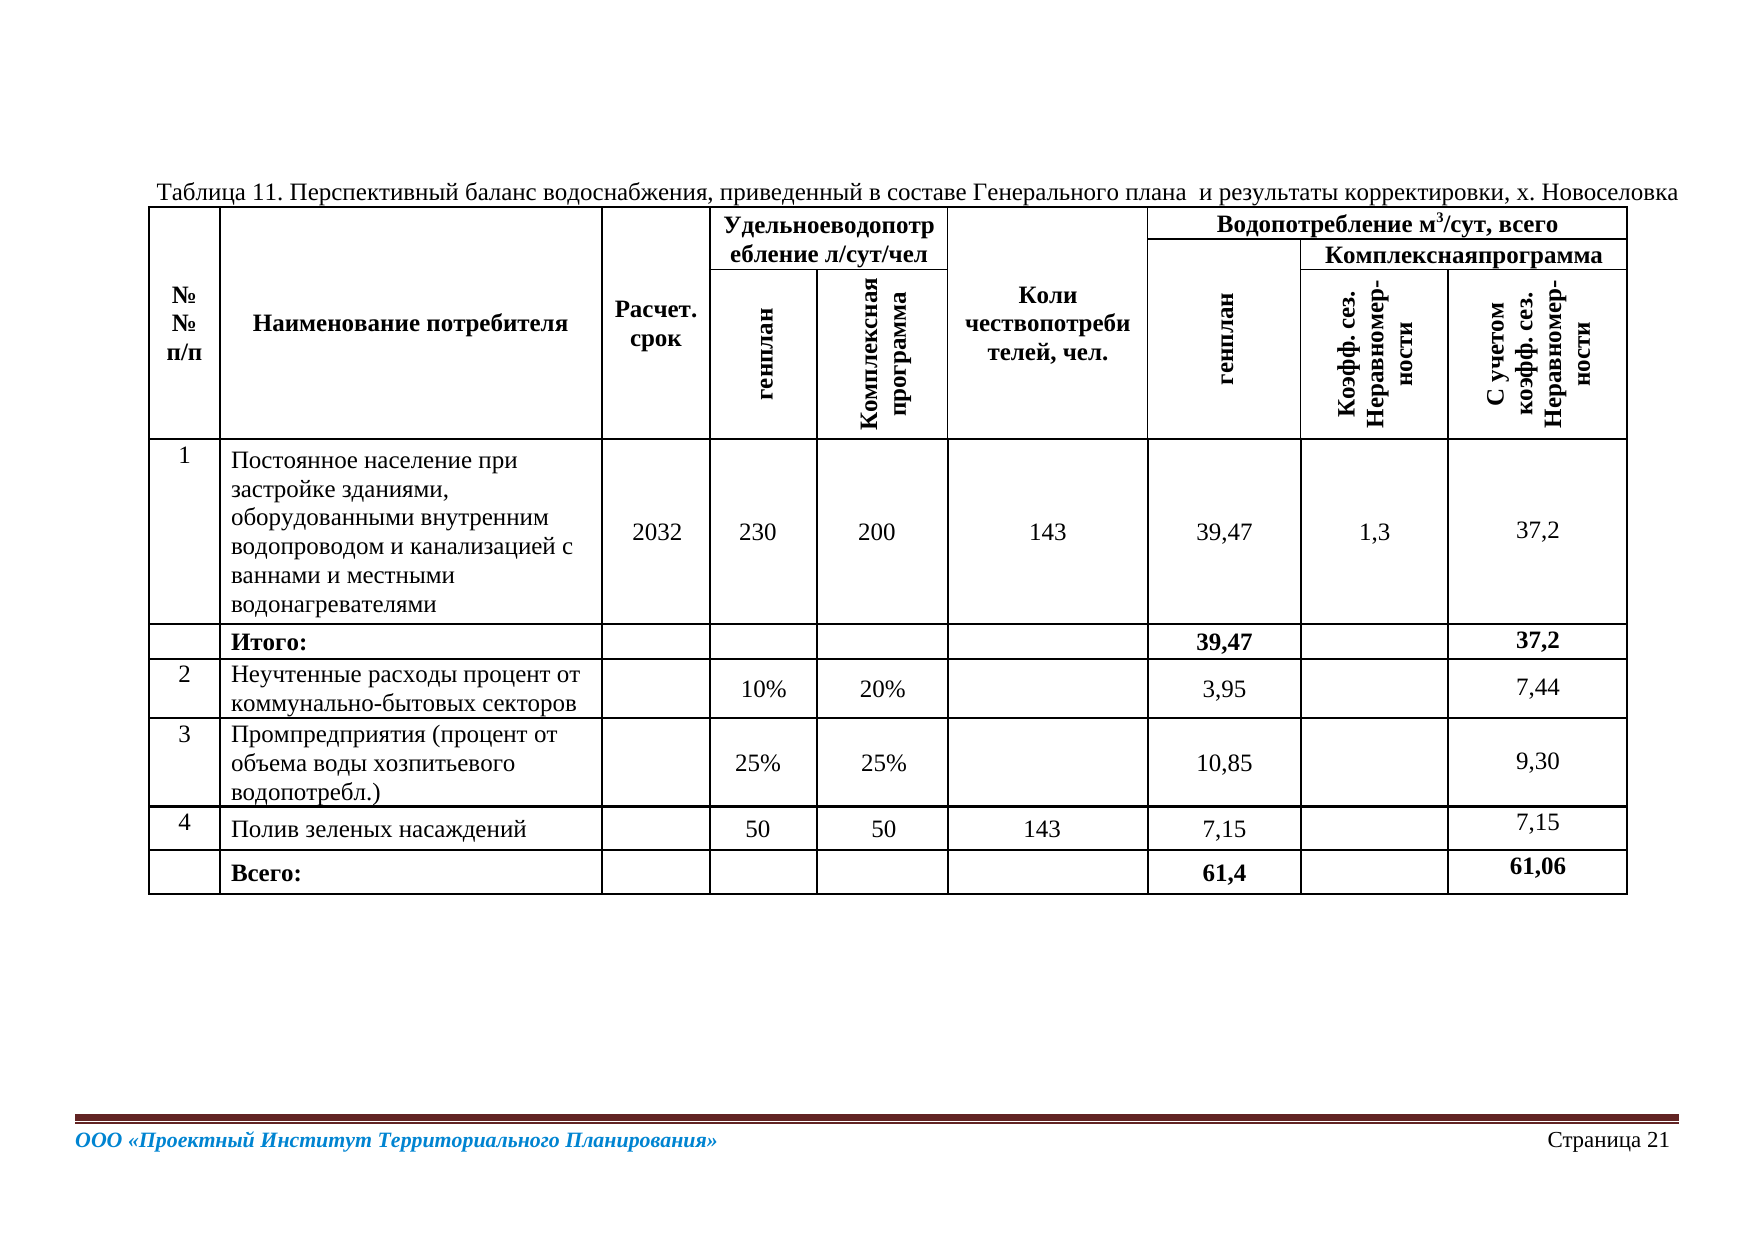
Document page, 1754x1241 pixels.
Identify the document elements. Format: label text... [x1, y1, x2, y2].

table_cell [711, 851, 816, 893]
table_cell [711, 625, 816, 657]
table_cell [949, 625, 1147, 657]
table_cell Полив зеленых насаждений [221, 808, 601, 849]
table_header Количествопотребителей, чел. [948, 208, 1147, 438]
table_cell [1302, 851, 1447, 893]
table_cell 3 [150, 719, 219, 805]
table_cell [818, 625, 947, 657]
table_cell [150, 625, 219, 657]
table_cell 61,06 [1449, 851, 1626, 893]
table_header Водопотребление м3/сут, всего [1148, 208, 1626, 238]
table_cell Промпредприятия (процент от объема воды хозпитьевого водопотребл.) [221, 719, 601, 805]
table_cell 7,15 [1149, 808, 1300, 849]
table_cell [1302, 808, 1447, 849]
table_cell Неучтенные расходы процент от коммунально-бытовых секторов [221, 660, 601, 717]
text Таблица 11. Перспективный баланс водоснабжения, приведенный в составе Генерального плана и результаты корректировки, х. Новоселовка [75, 177, 1679, 206]
table_cell генплан [711, 270, 816, 438]
table_cell 10% [711, 660, 816, 717]
table_cell [1302, 719, 1447, 805]
table_cell Постоянное население при застройке зданиями, оборудованными внутренним водопроводом и канализацией с ваннами и местными водонагревателями [221, 440, 601, 623]
table_cell 25% [818, 719, 947, 805]
table_cell 7,15 [1449, 808, 1626, 849]
table_cell [818, 851, 947, 893]
table_cell 39,47 [1149, 625, 1300, 657]
table_cell [603, 625, 709, 657]
table_cell 143 [949, 440, 1147, 623]
table_cell 230 [711, 440, 816, 623]
table_cell Всего: [221, 851, 601, 893]
table_cell 39,47 [1149, 440, 1300, 623]
table_cell генплан [1148, 240, 1300, 438]
table_cell 10,85 [1149, 719, 1300, 805]
table_header Расчет. срок [603, 208, 709, 438]
table_cell [949, 719, 1147, 805]
table_cell 200 [818, 440, 947, 623]
table_header Наименование потребителя [221, 208, 601, 438]
table_cell [150, 851, 219, 893]
table_cell Коэфф. сез. Неравномер-ности [1301, 270, 1447, 438]
table_cell Комплекснаяпрограмма [1301, 240, 1626, 269]
table_cell 1 [150, 440, 219, 623]
table_cell 37,2 [1449, 625, 1626, 657]
table_cell 2032 [603, 440, 709, 623]
table_cell [603, 719, 709, 805]
table_cell [1302, 660, 1447, 717]
table_cell 1,3 [1302, 440, 1447, 623]
table_cell 4 [150, 808, 219, 849]
table_cell 7,44 [1449, 660, 1626, 717]
table_cell 3,95 [1149, 660, 1300, 717]
table_cell 2 [150, 660, 219, 717]
table_cell [603, 851, 709, 893]
table_cell [949, 660, 1147, 717]
table_cell 61,4 [1149, 851, 1300, 893]
table_cell Комплекснаяпрограмма [818, 270, 947, 438]
table_cell 25% [711, 719, 816, 805]
table_header Удельноеводопотребление л/сут/чел [711, 208, 947, 269]
table_cell 50 [818, 808, 947, 849]
table_cell С учетом коэфф. сез. Неравномер-ности [1449, 270, 1626, 438]
table_header №№ п/п [150, 208, 219, 438]
table_cell 50 [711, 808, 816, 849]
table_cell [949, 851, 1147, 893]
table_cell 37,2 [1449, 440, 1626, 623]
table_cell 143 [949, 808, 1147, 849]
table_cell [603, 660, 709, 717]
table_cell [603, 808, 709, 849]
table_cell 9,30 [1449, 719, 1626, 805]
table_cell 20% [818, 660, 947, 717]
table_cell [1302, 625, 1447, 657]
table_cell Итого: [221, 625, 601, 657]
